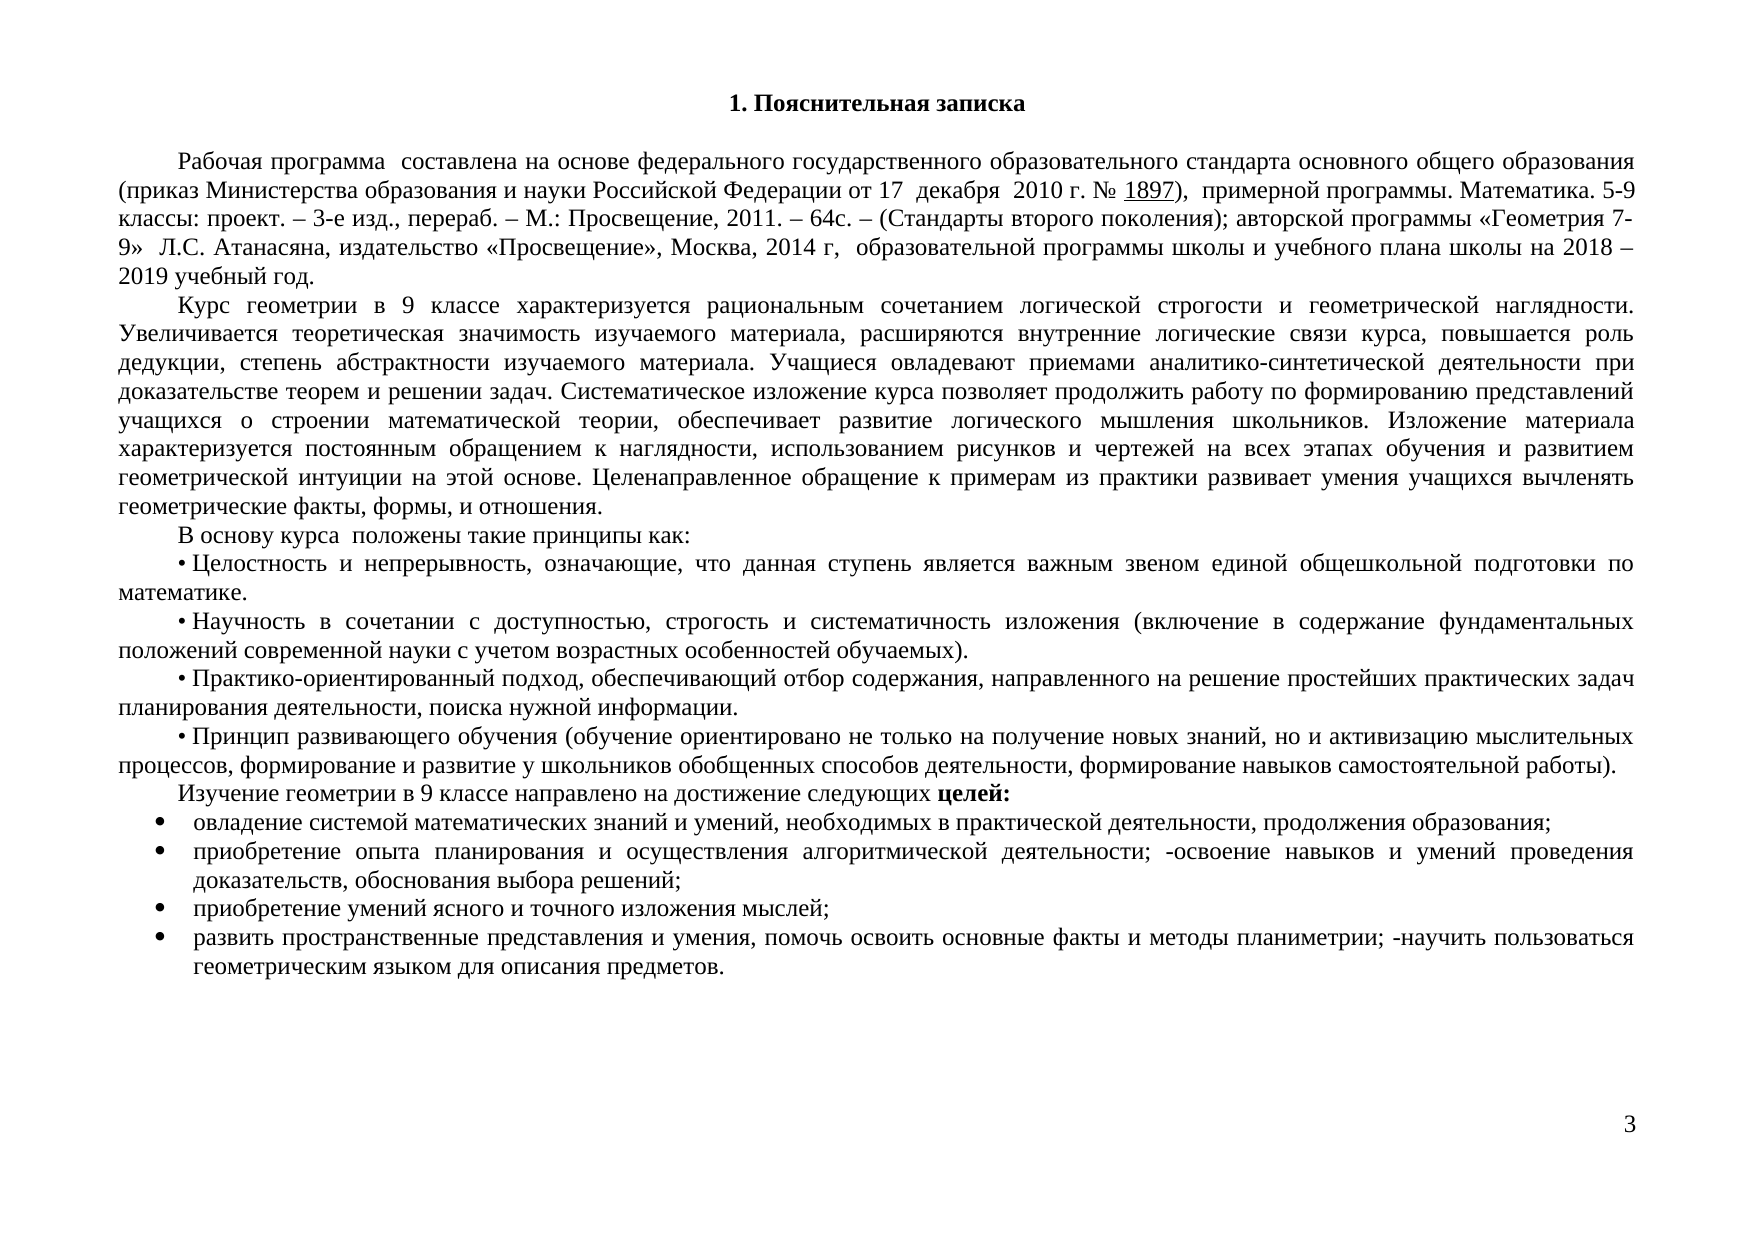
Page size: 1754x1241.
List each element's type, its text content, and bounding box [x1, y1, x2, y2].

text Изучение геометрии в 9 классе направлено на достижение следующих целей: [118, 778, 1636, 807]
list приобретение опыта планирования и осуществления алгоритмической деятельности; -освоение навыков и умений проведения доказательств, обоснования выбора решений; [156, 836, 1636, 893]
text 1. Пояснительная записка [118, 88, 1636, 117]
list овладение системой математических знаний и умений, необходимых в практической деятельности, продолжения образования; [156, 807, 1636, 836]
list приобретение умений ясного и точного изложения мыслей; [156, 893, 1636, 922]
text • Принцип развивающего обучения (обучение ориентировано не только на получение новых знаний, но и активизацию мыслительных процессов, формирование и развитие у школьников обобщенных способов деятельности, формирование навыков самостоятельной работы). [118, 721, 1636, 778]
text В основу курса положены такие принципы как: [118, 520, 1636, 548]
text Курс геометрии в 9 классе характеризуется рациональным сочетанием логической строгости и геометрической наглядности. Увеличивается теоретическая значимость изучаемого материала, расширяются внутренние логические связи курса, повышается роль дедукции, степень абстрактности изучаемого материала. Учащиеся овладевают приемами аналитико-синтетической деятельности при доказательстве теорем и решении задач. Систематическое изложение курса позволяет продолжить работу по формированию представлений учащихся о строении математической теории, обеспечивает развитие логического мышления школьников. Изложение материала характеризуется постоянным обращением к наглядности, использованием рисунков и чертежей на всех этапах обучения и развитием геометрической интуиции на этой основе. Целенаправленное обращение к примерам из практики развивает умения учащихся вычленять геометрические факты, формы, и отношения. [118, 290, 1636, 520]
text • Практико-ориентированный подход, обеспечивающий отбор содержания, направленного на решение простейших практических задач планирования деятельности, поиска нужной информации. [118, 663, 1636, 721]
list развить пространственные представления и умения, помочь освоить основные факты и методы планиметрии; -научить пользоваться геометрическим языком для описания предметов. [156, 922, 1636, 980]
text Рабочая программа составлена на основе федерального государственного образовательного стандарта основного общего образования (приказ Министерства образования и науки Российской Федерации от 17 декабря . № 1897), примерной программы. Математика. 5-9 классы: проект. – 3-е изд., перераб. – М.: Просвещение, 2011. – 64с. – (Стандарты второго поколения); авторской программы «Геометрия 7-9» Л.С. Атанасяна, издательство «Просвещение», Москва, 2014 г, образовательной программы школы и учебного плана школы на 2018 – 2019 учебный год. [118, 146, 1636, 290]
text • Научность в сочетании с доступностью, строгость и систематичность изложения (включение в содержание фундаментальных положений современной науки с учетом возрастных особенностей обучаемых). [118, 606, 1636, 663]
text • Целостность и непрерывность, означающие, что данная ступень является важным звеном единой общешкольной подготовки по математике. [118, 548, 1636, 606]
